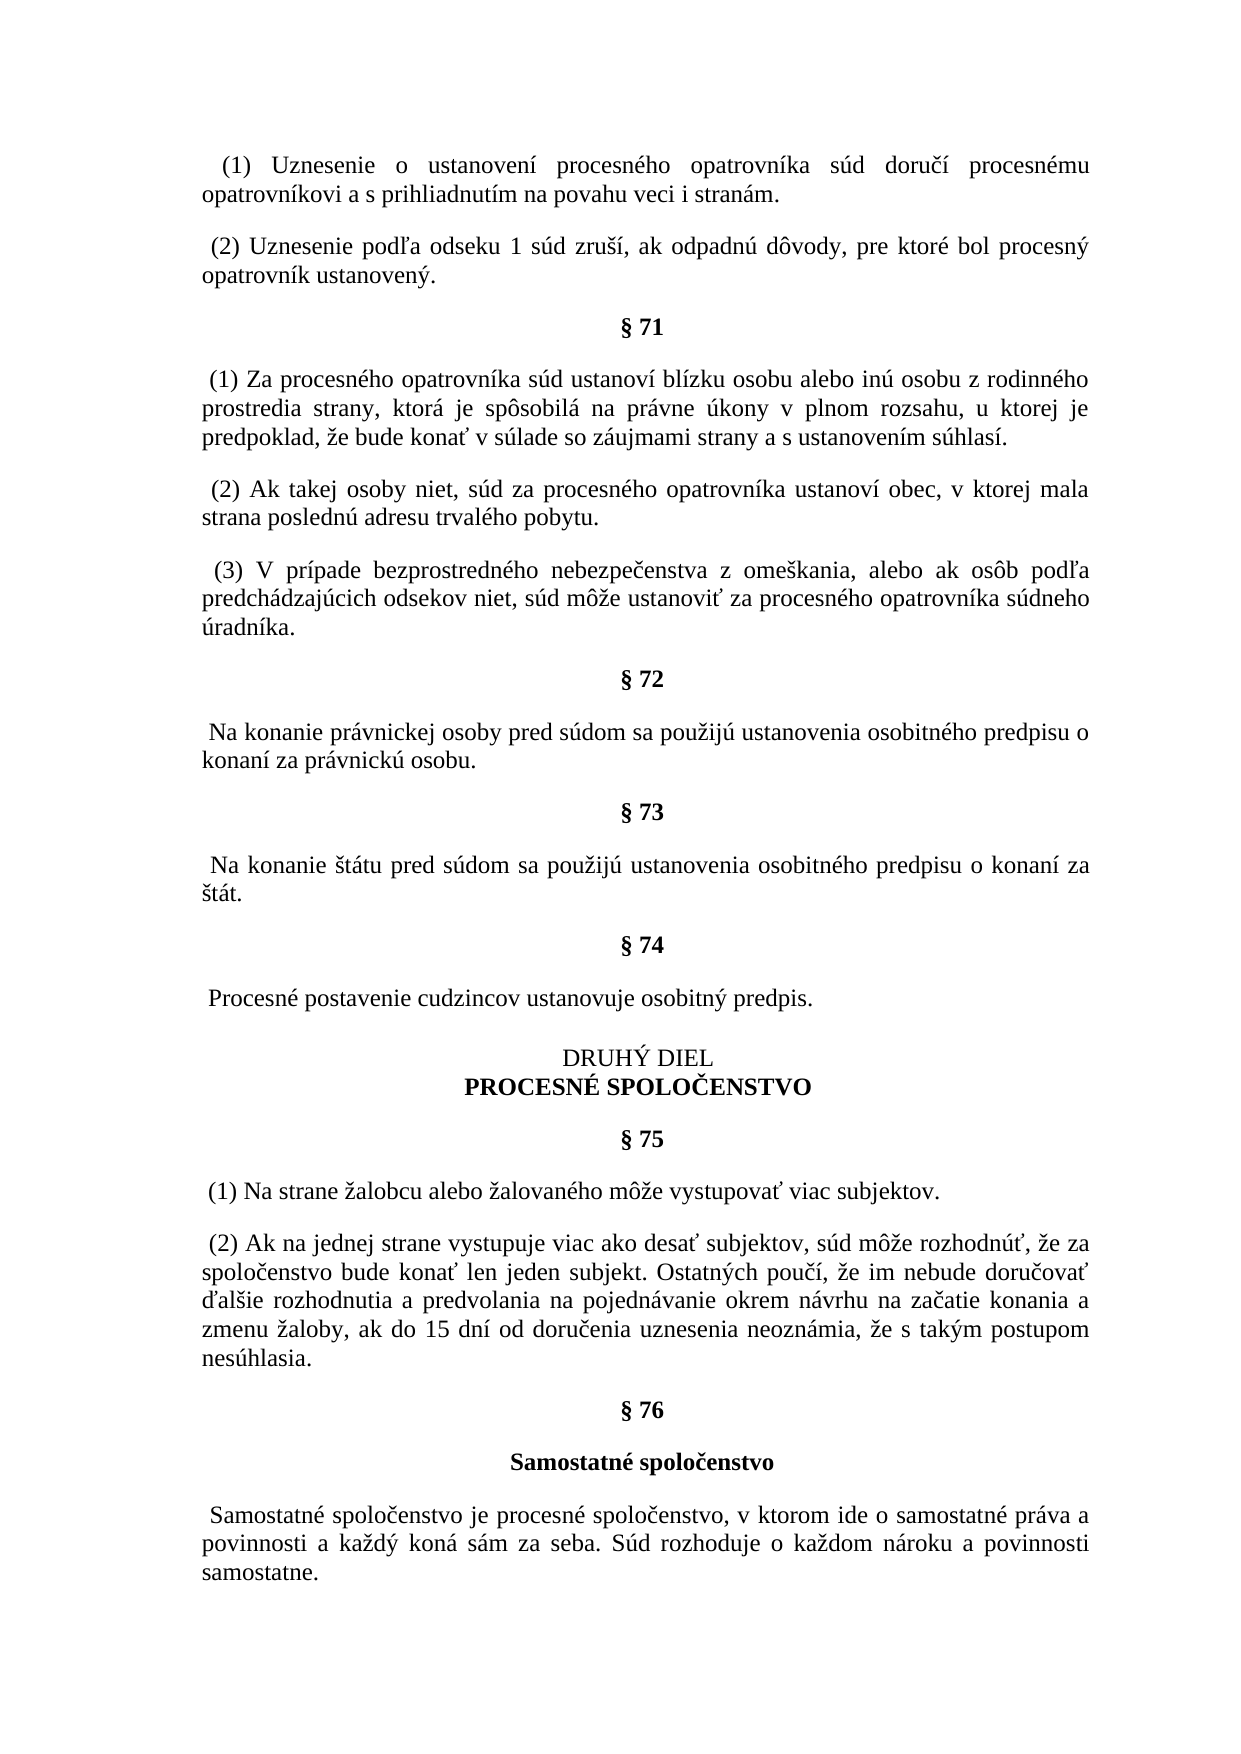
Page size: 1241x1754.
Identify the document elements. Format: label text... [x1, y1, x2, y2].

text § 76 [194, 1395, 1090, 1424]
text Samostatné spoločenstvo [194, 1447, 1090, 1476]
text § 75 [194, 1124, 1090, 1152]
text (1) Za procesného opatrovníka súd ustanoví blízku osobu alebo inú osobu z rodinného prostredia strany, ktorá je spôsobilá na právne úkony v plnom rozsahu, u ktorej je predpoklad, že bude konať v súlade so záujmami strany a s ustanovením súhlasí. [202, 364, 1090, 450]
text (1) Na strane žalobcu alebo žalovaného môže vystupovať viac subjektov. [202, 1176, 1090, 1205]
text (2) Uznesenie podľa odseku 1 súd zruší, ak odpadnú dôvody, pre ktoré bol procesný opatrovník ustanovený. [202, 231, 1090, 288]
text PROCESNÉ SPOLOČENSTVO [186, 1072, 1090, 1100]
text § 74 [194, 931, 1090, 959]
text § 73 [194, 797, 1090, 826]
text (1) Uznesenie o ustanovení procesného opatrovníka súd doručí procesnému opatrovníkovi a s prihliadnutím na povahu veci i stranám. [202, 150, 1090, 207]
text (2) Ak na jednej strane vystupuje viac ako desať subjektov, súd môže rozhodnúť, že za spoločenstvo bude konať len jeden subjekt. Ostatných poučí, že im nebude doručovať ďalšie rozhodnutia a predvolania na pojednávanie okrem návrhu na začatie konania a zmenu žaloby, ak do 15 dní od doručenia uznesenia neoznámia, že s takým postupom nesúhlasia. [202, 1228, 1090, 1372]
text DRUHÝ DIEL [186, 1043, 1090, 1072]
text § 72 [194, 664, 1090, 693]
text Na konanie právnickej osoby pred súdom sa použijú ustanovenia osobitného predpisu o konaní za právnickú osobu. [202, 717, 1090, 774]
text (3) V prípade bezprostredného nebezpečenstva z omeškania, alebo ak osôb podľa predchádzajúcich odsekov niet, súd môže ustanoviť za procesného opatrovníka súdneho úradníka. [202, 555, 1090, 641]
text Na konanie štátu pred súdom sa použijú ustanovenia osobitného predpisu o konaní za štát. [202, 850, 1090, 907]
text (2) Ak takej osoby niet, súd za procesného opatrovníka ustanoví obec, v ktorej mala strana poslednú adresu trvalého pobytu. [202, 474, 1090, 531]
text § 71 [194, 312, 1090, 341]
text Procesné postavenie cudzincov ustanovuje osobitný predpis. [202, 983, 1090, 1012]
text Samostatné spoločenstvo je procesné spoločenstvo, v ktorom ide o samostatné práva a povinnosti a každý koná sám za seba. Súd rozhoduje o každom nároku a povinnosti samostatne. [202, 1500, 1090, 1586]
